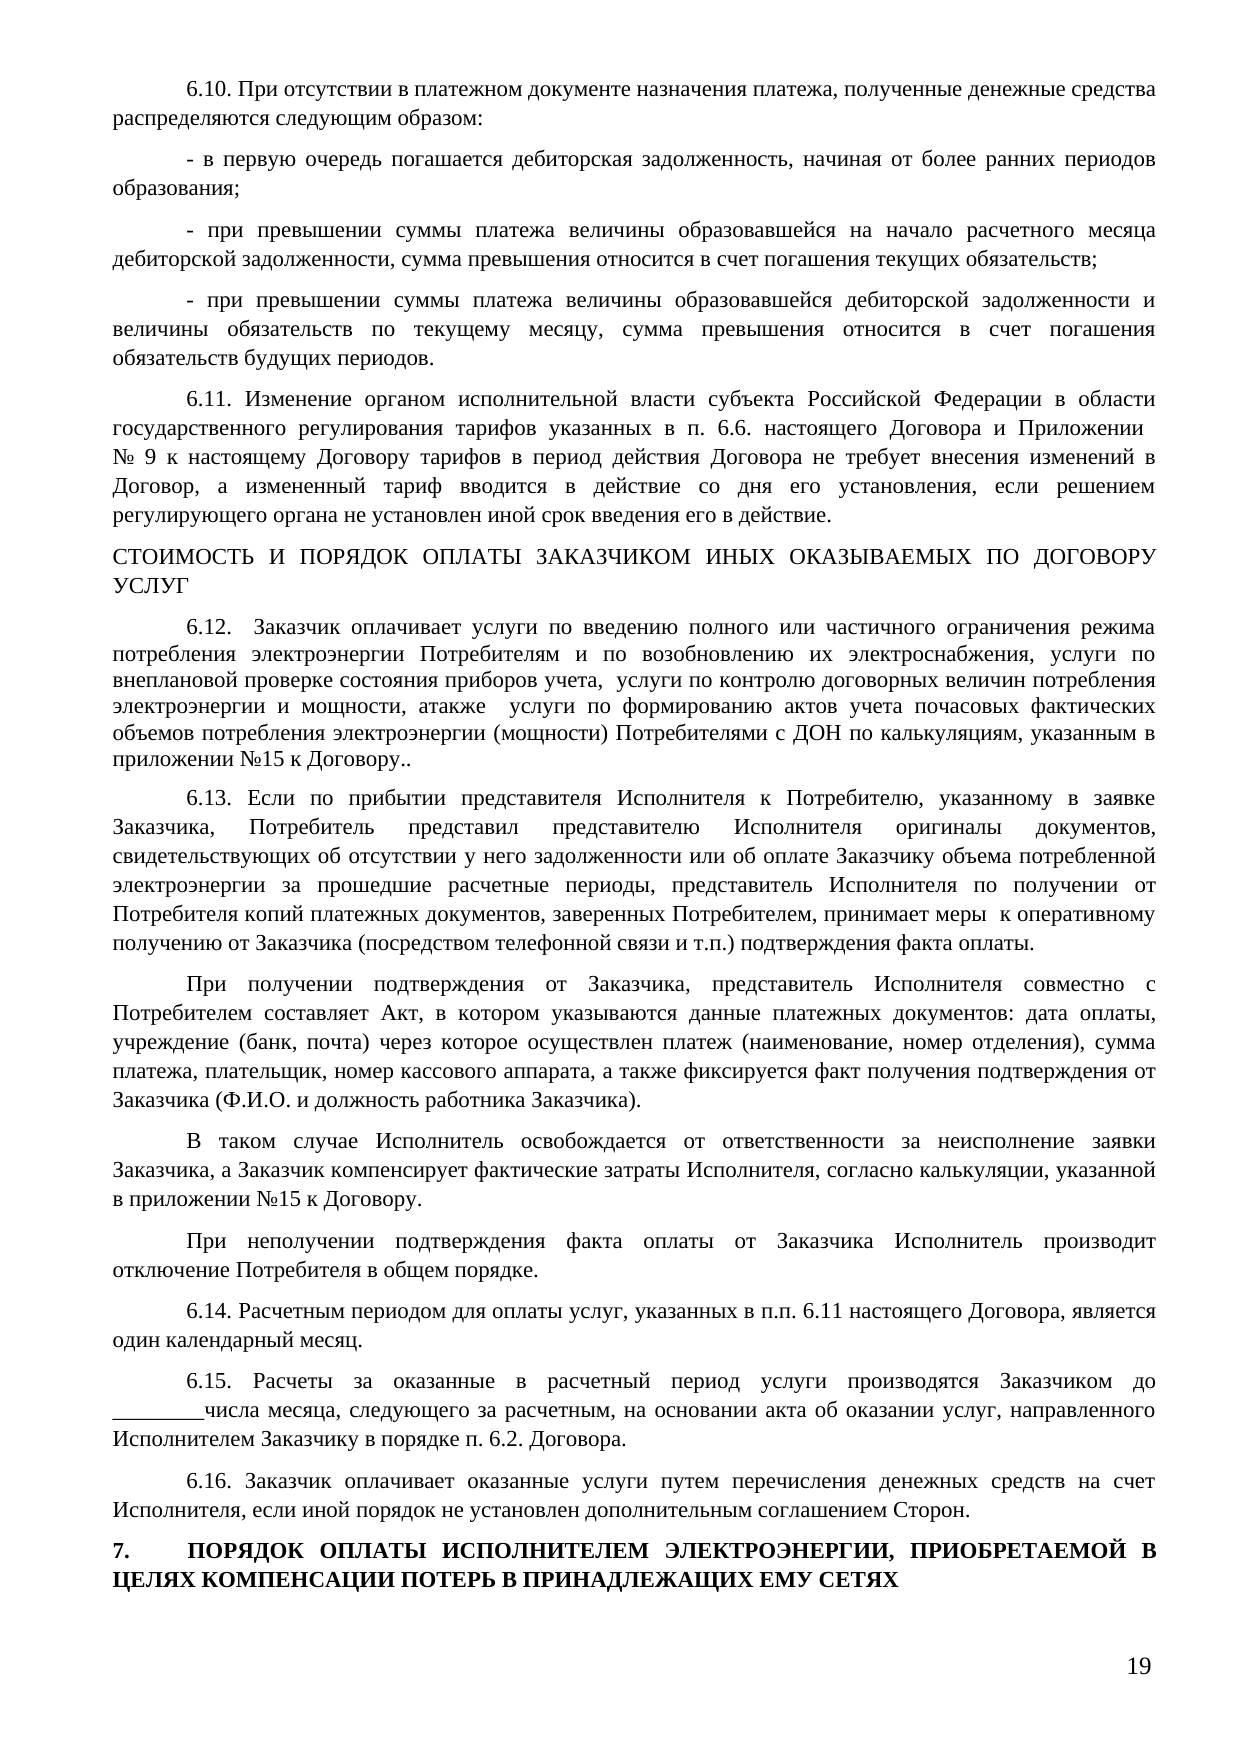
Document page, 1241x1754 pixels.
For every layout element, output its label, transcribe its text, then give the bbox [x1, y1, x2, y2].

list ПОРЯДОК ОПЛАТЫ ИСПОЛНИТЕЛЕМ ЭЛЕКТРОЭНЕРГИИ, ПРИОБРЕТАЕМОЙ В ЦЕЛЯХ КОМПЕНСАЦИИ ПОТЕРЬ В ПРИНАДЛЕЖАЩИХ ЕМУ СЕТЯХ [112, 1537, 1158, 1593]
text 6.10. При отсутствии в платежном документе назначения платежа, полученные денежные средства распределяются следующим образом: [112, 75, 1158, 130]
text 6.11. Изменение органом исполнительной власти субъекта Российской Федерации в области государственного регулирования тарифов указанных в п. 6.6. настоящего Договора и Приложении № 9 к настоящему Договору тарифов в период действия Договора не требует внесения изменений в Договор, а измененный тариф вводится в действие со дня его установления, если решением регулирующего органа не установлен иной срок введения его в действие. [112, 386, 1158, 528]
text 6.12. Заказчик оплачивает услуги по введению полного или частичного ограничения режима потребления электроэнергии Потребителям и по возобновлению их электроснабжения, услуги по внеплановой проверке состояния приборов учета, услуги по контролю договорных величин потребления электроэнергии и мощности, атакже услуги по формированию актов учета почасовых фактических объемов потребления электроэнергии (мощности) Потребителями с ДОН по калькуляциям, указанным в приложении №15 к Договору.. [112, 613, 1157, 771]
text 6.14. Расчетным периодом для оплаты услуг, указанных в п.п. 6.11 настоящего Договора, является один календарный месяц. [112, 1297, 1158, 1352]
text 6.15. Расчеты за оказанные в расчетный период услуги производятся Заказчиком до ________числа месяца, следующего за расчетным, на основании акта об оказании услуг, направленного Исполнителем Заказчику в порядке п. 6.2. Договора. [112, 1368, 1158, 1452]
text СТОИМОСТЬ И ПОРЯДОК ОПЛАТЫ ЗАКАЗЧИКОМ ИНЫХ ОКАЗЫВАЕМЫХ ПО ДОГОВОРУ УСЛУГ [112, 543, 1158, 598]
text - при превышении суммы платежа величины образовавшейся на начало расчетного месяца дебиторской задолженности, сумма превышения относится в счет погашения текущих обязательств; [112, 216, 1158, 271]
text - при превышении суммы платежа величины образовавшейся дебиторской задолженности и величины обязательств по текущему месяцу, сумма превышения относится в счет погашения обязательств будущих периодов. [112, 286, 1158, 370]
text При неполучении подтверждения факта оплаты от Заказчика Исполнитель производит отключение Потребителя в общем порядке. [112, 1227, 1158, 1282]
text - в первую очередь погашается дебиторская задолженность, начиная от более ранних периодов образования; [112, 145, 1158, 201]
text При получении подтверждения от Заказчика, представитель Исполнителя совместно с Потребителем составляет Акт, в котором указываются данные платежных документов: дата оплаты, учреждение (банк, почта) через которое осуществлен платеж (наименование, номер отделения), сумма платежа, плательщик, номер кассового аппарата, а также фиксируется факт получения подтверждения от Заказчика (Ф.И.О. и должность работника Заказчика). [112, 970, 1158, 1112]
text В таком случае Исполнитель освобождается от ответственности за неисполнение заявки Заказчика, а Заказчик компенсирует фактические затраты Исполнителя, согласно калькуляции, указанной в приложении №15 к Договору. [112, 1127, 1158, 1212]
text 6.13. Если по прибытии представителя Исполнителя к Потребителю, указанному в заявке Заказчика, Потребитель представил представителю Исполнителя оригиналы документов, свидетельствующих об отсутствии у него задолженности или об оплате Заказчику объема потребленной электроэнергии за прошедшие расчетные периоды, представитель Исполнителя по получении от Потребителя копий платежных документов, заверенных Потребителем, принимает меры к оперативному получению от Заказчика (посредством телефонной связи и т.п.) подтверждения факта оплаты. [112, 784, 1158, 955]
text 6.16. Заказчик оплачивает оказанные услуги путем перечисления денежных средств на счет Исполнителя, если иной порядок не установлен дополнительным соглашением Сторон. [112, 1467, 1158, 1522]
